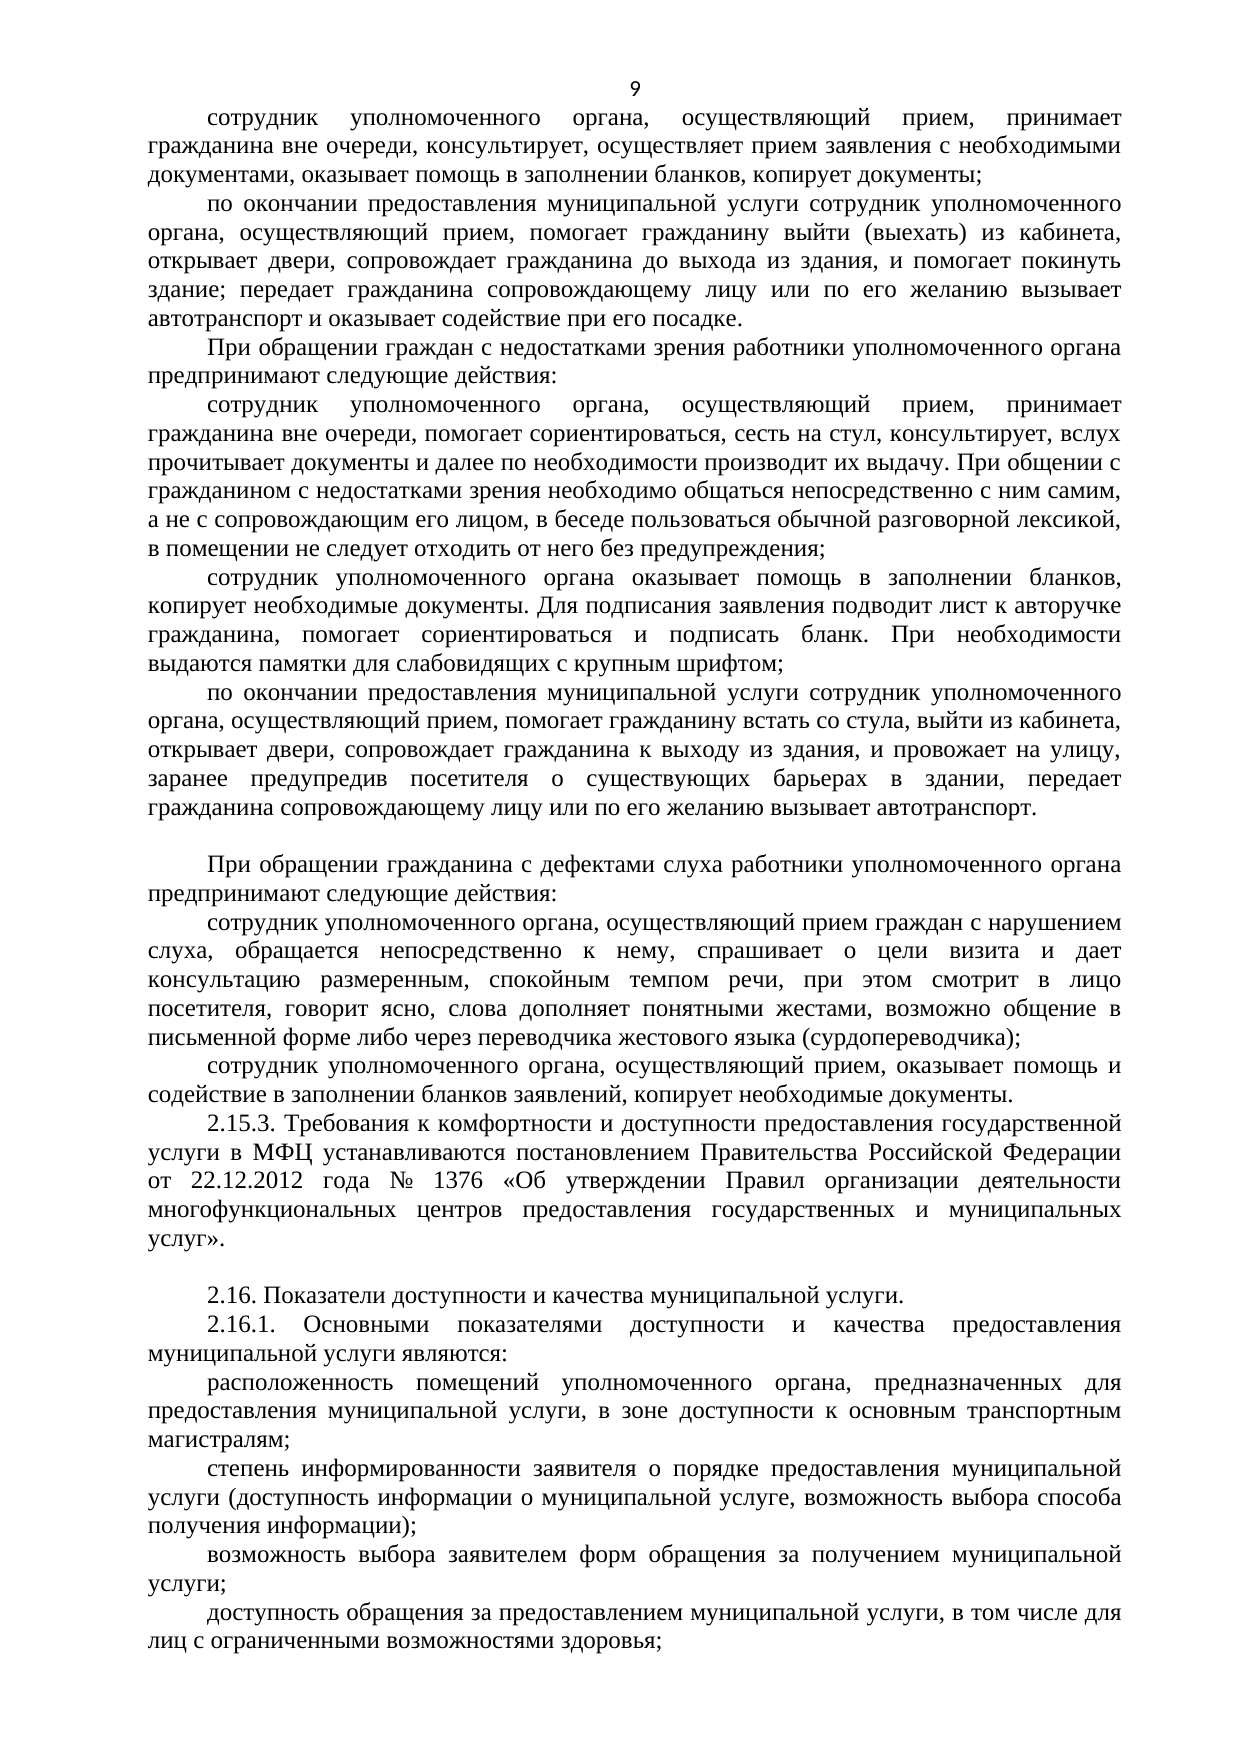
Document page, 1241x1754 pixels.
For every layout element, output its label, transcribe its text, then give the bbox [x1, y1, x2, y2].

text возможность выбора заявителем форм обращения за получением муниципальной услуги; [148, 1539, 1122, 1597]
text При обращении гражданина с дефектами слуха работники уполномоченного органа предпринимают следующие действия: [148, 849, 1122, 907]
text по окончании предоставления муниципальной услуги сотрудник уполномоченного органа, осуществляющий прием, помогает гражданину выйти (выехать) из кабинета, открывает двери, сопровождает гражданина до выхода из здания, и помогает покинуть здание; передает гражданина сопровождающему лицу или по его желанию вызывает автотранспорт и оказывает содействие при его посадке. [148, 188, 1122, 332]
text доступность обращения за предоставлением муниципальной услуги, в том числе для лиц с ограниченными возможностями здоровья; [148, 1597, 1122, 1654]
text расположенность помещений уполномоченного органа, предназначенных для предоставления муниципальной услуги, в зоне доступности к основным транспортным магистралям; [148, 1367, 1122, 1453]
text по окончании предоставления муниципальной услуги сотрудник уполномоченного органа, осуществляющий прием, помогает гражданину встать со стула, выйти из кабинета, открывает двери, сопровождает гражданина к выходу из здания, и провожает на улицу, заранее предупредив посетителя о существующих барьерах в здании, передает гражданина сопровождающему лицу или по его желанию вызывает автотранспорт. [148, 677, 1122, 821]
text сотрудник уполномоченного органа оказывает помощь в заполнении бланков, копирует необходимые документы. Для подписания заявления подводит лист к авторучке гражданина, помогает сориентироваться и подписать бланк. При необходимости выдаются памятки для слабовидящих с крупным шрифтом; [148, 562, 1122, 677]
text сотрудник уполномоченного органа, осуществляющий прием, принимает гражданина вне очереди, помогает сориентироваться, сесть на стул, консультирует, вслух прочитывает документы и далее по необходимости производит их выдачу. При общении с гражданином с недостатками зрения необходимо общаться непосредственно с ним самим, а не с сопровождающим его лицом, в беседе пользоваться обычной разговорной лексикой, в помещении не следует отходить от него без предупреждения; [148, 389, 1122, 562]
text При обращении граждан с недостатками зрения работники уполномоченного органа предпринимают следующие действия: [148, 332, 1122, 389]
text 2.15.3. Требования к комфортности и доступности предоставления государственной услуги в МФЦ устанавливаются постановлением Правительства Российской Федерации от 22.12.2012 года № 1376 «Об утверждении Правил организации деятельности многофункциональных центров предоставления государственных и муниципальных услуг». [148, 1108, 1122, 1252]
text 2.16.1. Основными показателями доступности и качества предоставления муниципальной услуги являются: [148, 1309, 1122, 1367]
text сотрудник уполномоченного органа, осуществляющий прием, оказывает помощь и содействие в заполнении бланков заявлений, копирует необходимые документы. [148, 1051, 1122, 1108]
text степень информированности заявителя о порядке предоставления муниципальной услуги (доступность информации о муниципальной услуге, возможность выбора способа получения информации); [148, 1453, 1122, 1539]
text сотрудник уполномоченного органа, осуществляющий прием, принимает гражданина вне очереди, консультирует, осуществляет прием заявления с необходимыми документами, оказывает помощь в заполнении бланков, копирует документы; [148, 102, 1122, 188]
text 2.16. Показатели доступности и качества муниципальной услуги. [148, 1281, 1122, 1309]
text сотрудник уполномоченного органа, осуществляющий прием граждан с нарушением слуха, обращается непосредственно к нему, спрашивает о цели визита и дает консультацию размеренным, спокойным темпом речи, при этом смотрит в лицо посетителя, говорит ясно, слова дополняет понятными жестами, возможно общение в письменной форме либо через переводчика жестового языка (сурдопереводчика); [148, 907, 1122, 1051]
